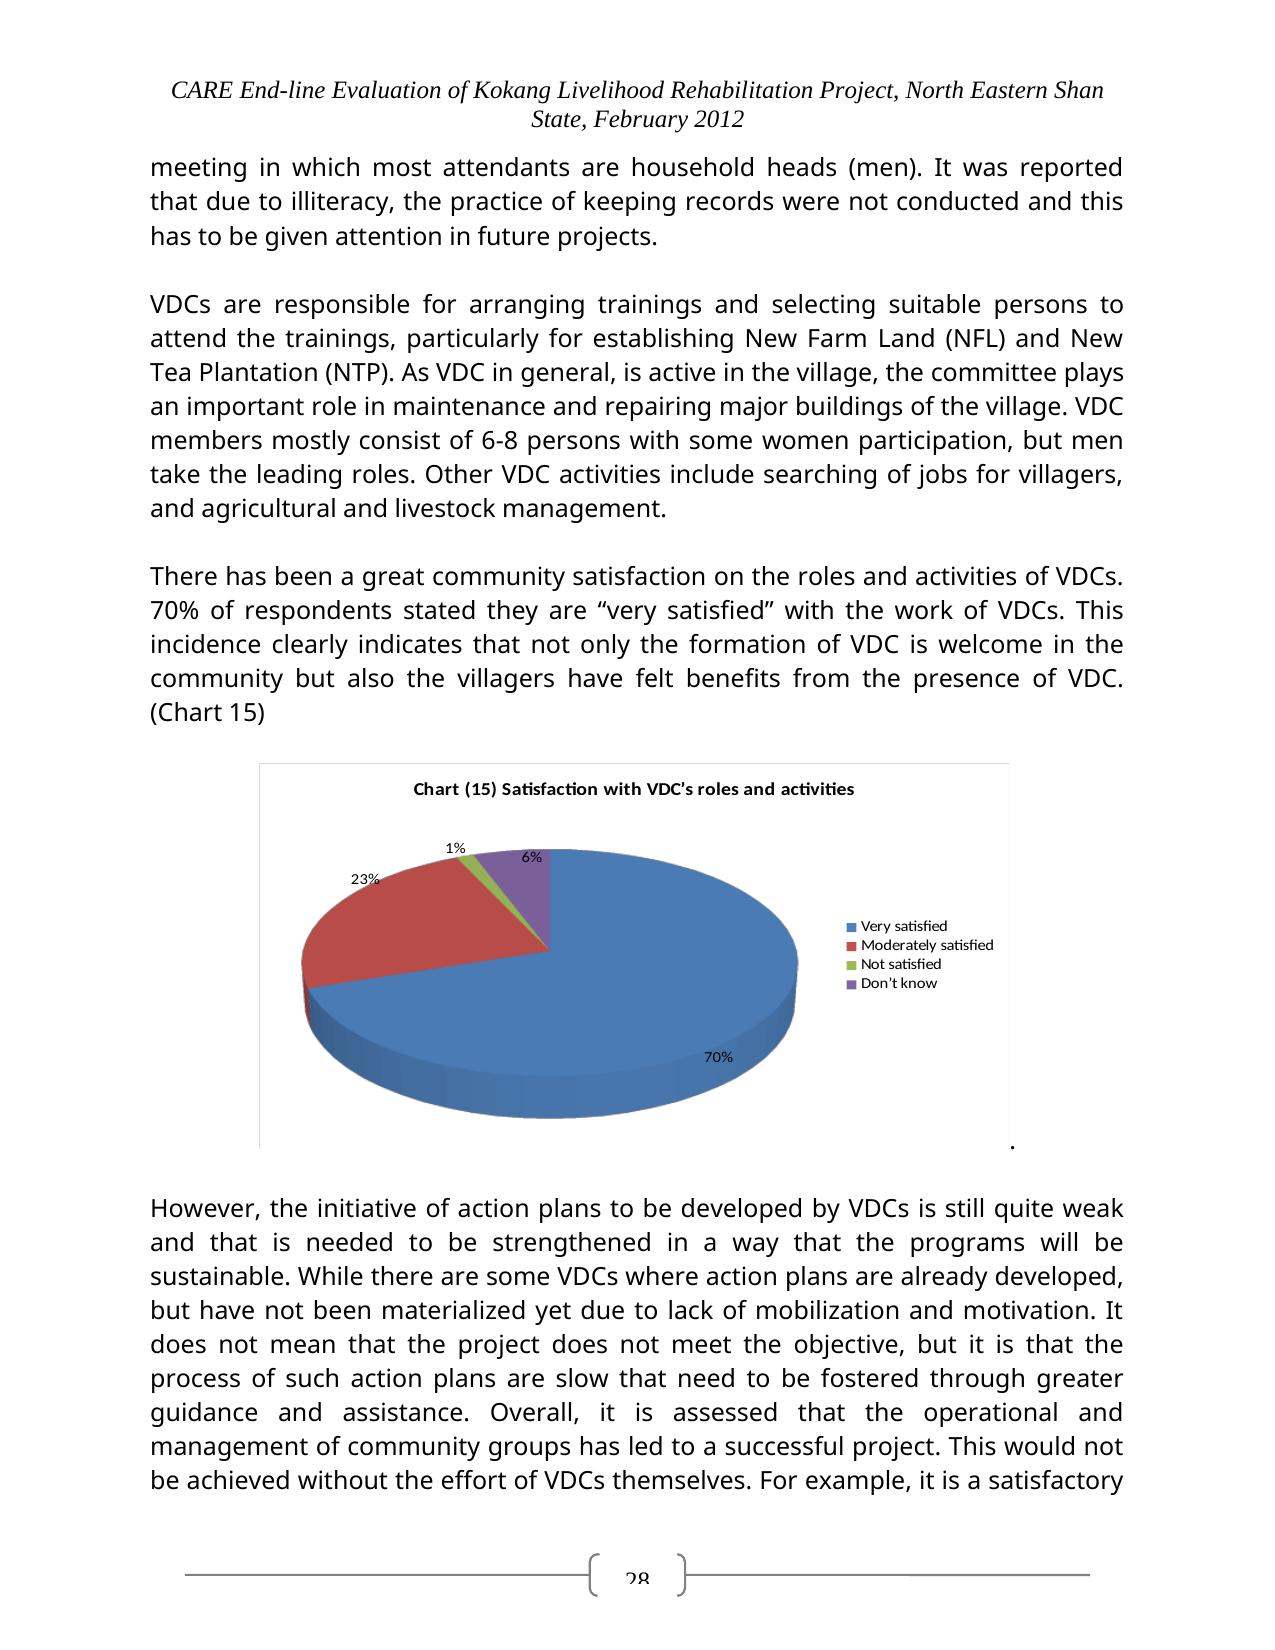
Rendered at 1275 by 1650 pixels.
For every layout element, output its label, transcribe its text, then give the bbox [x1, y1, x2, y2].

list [150, 1190, 1125, 1497]
list VDCs are responsible for arranging trainings and selecting suitable persons to attend the trainings, particularly for establishing New Farm Land (NFL) and New Tea Plantation (NTP). As VDC in general, is active in the village, the committee plays an important role in maintenance and repairing major buildings of the village. VDC members mostly consist of 6-8 persons with some women participation, but men take the leading roles. Other VDC activities include searching of jobs for villagers, and agricultural and livestock management. [150, 286, 1125, 525]
list There has been a great community satisfaction on the roles and activities of VDCs. 70% of respondents stated they are “very satisfied” with the work of VDCs. This incidence clearly indicates that not only the formation of VDC is welcome in the community but also the villagers have felt benefits from the presence of VDC. (Chart 15) [150, 559, 1125, 729]
list . [150, 763, 1125, 1156]
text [150, 150, 1125, 252]
